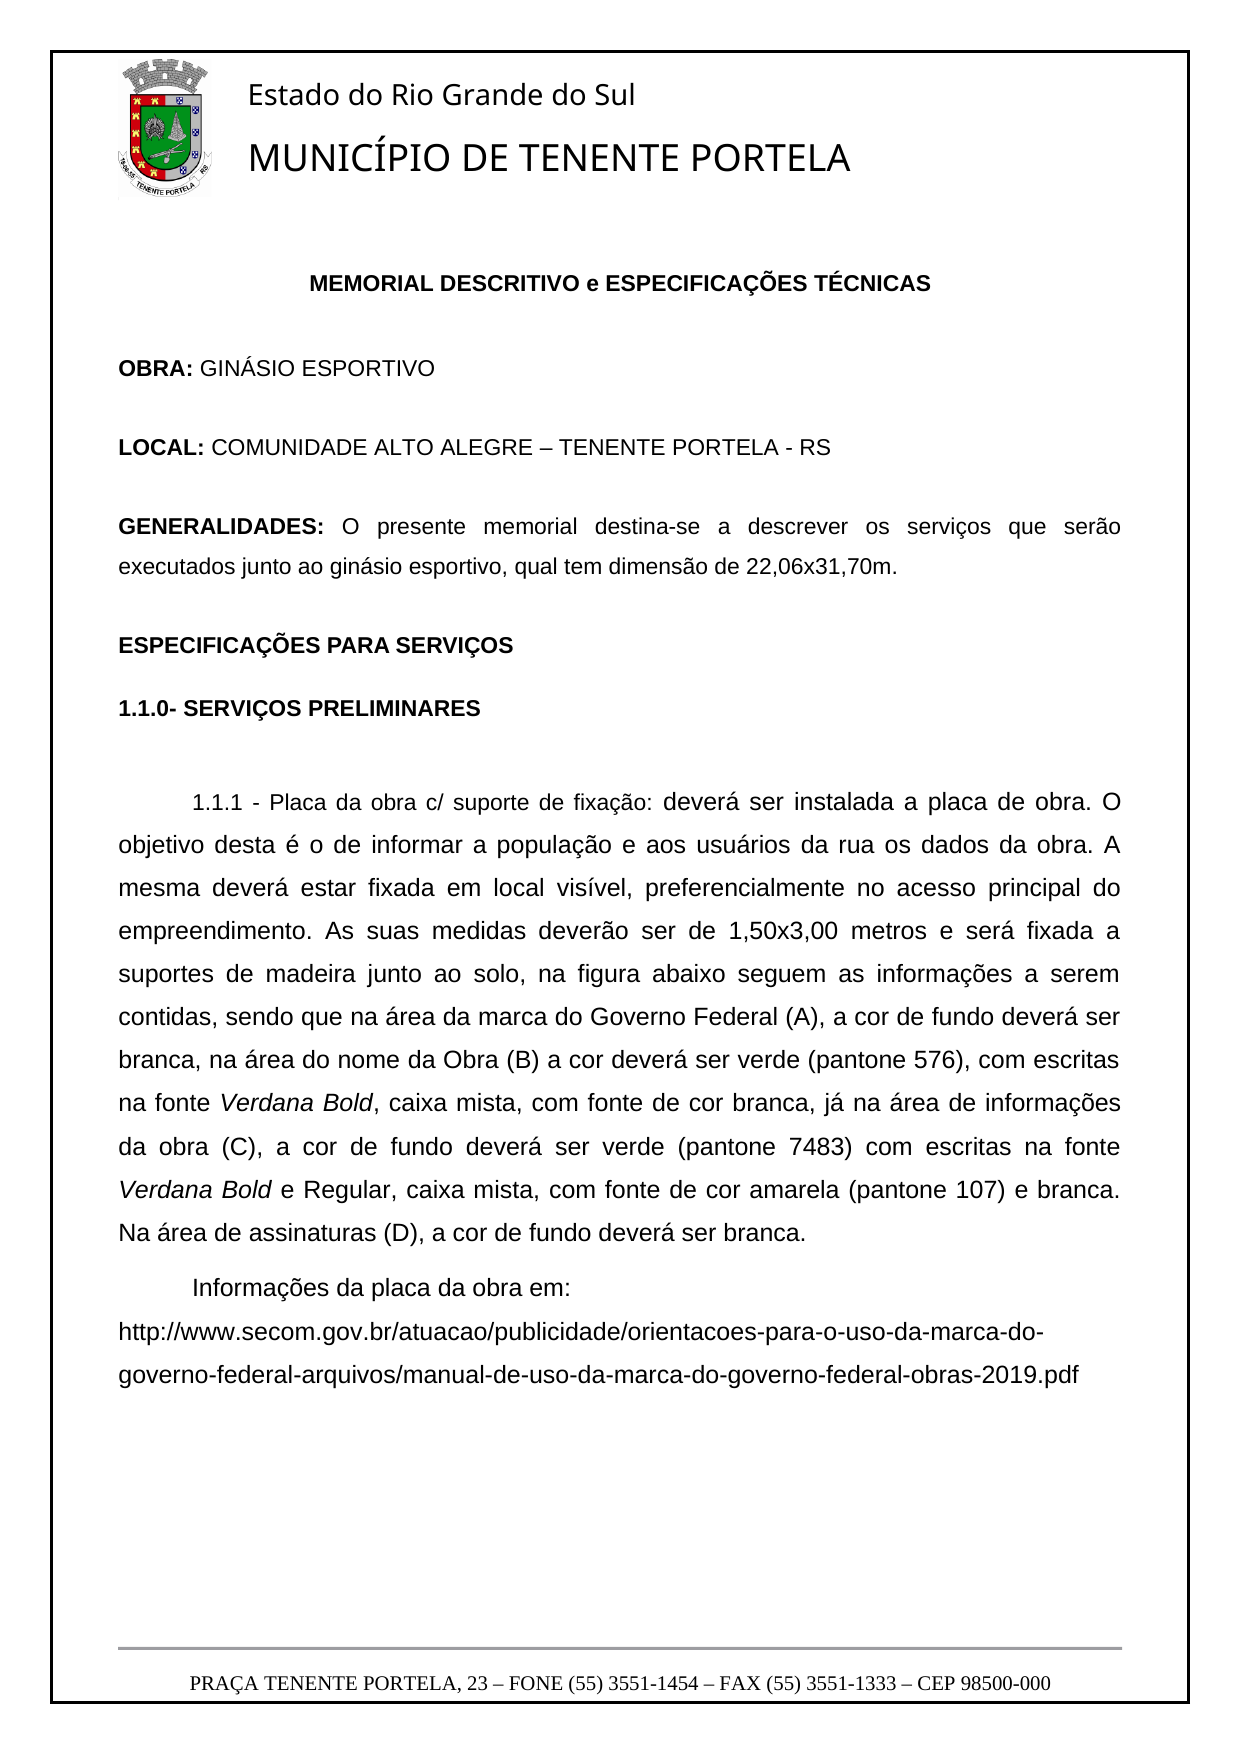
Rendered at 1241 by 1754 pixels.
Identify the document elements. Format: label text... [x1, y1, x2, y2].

text GENERALIDADES: O presente memorial destina-se a descrever os serviços que serão executados junto ao ginásio esportivo, qual tem dimensão de 22,06x31,70m. [118, 513, 1122, 579]
text 1.1.1 - Placa da obra c/ suporte de fixação: deverá ser instalada a placa de obra. O objetivo desta é o de informar a população e aos usuários da rua os dados da obra. A mesma deverá estar fixada em local visível, preferencialmente no acesso principal do empreendimento. As suas medidas deverão ser de 1,50x3,00 metros e será fixada a suportes de madeira junto ao solo, na figura abaixo seguem as informações a serem contidas, sendo que na área da marca do Governo Federal (A), a cor de fundo deverá ser branca, na área do nome da Obra (B) a cor deverá ser verde (pantone 576), com escritas na fonte Verdana Bold, caixa mista, com fonte de cor branca, já na área de informações da obra (C), a cor de fundo deverá ser verde (pantone 7483) com escritas na fonte Verdana Bold e Regular, caixa mista, com fonte de cor amarela (pantone 107) e branca. Na área de assinaturas (D), a cor de fundo deverá ser branca. [118, 787, 1122, 1247]
text 1.1.0- SERVIÇOS PRELIMINARES [118, 695, 1122, 721]
text Informações da placa da obra em: http://www.secom.gov.br/atuacao/publicidade/orientacoes-para-o-uso-da-marca-do-governo-federal-arquivos/manual-de-uso-da-marca-do-governo-federal-obras-2019.pdf [118, 1273, 1122, 1388]
subtitle ESPECIFICAÇÕES PARA SERVIÇOS [118, 632, 1122, 658]
picture [118, 59, 212, 197]
text LOCAL: COMUNIDADE ALTO ALEGRE – TENENTE PORTELA - RS [118, 434, 1122, 461]
title MEMORIAL DESCRITIVO e ESPECIFICAÇÕES TÉCNICAS [118, 270, 1122, 296]
text OBRA: GINÁSIO ESPORTIVO [118, 355, 1122, 382]
